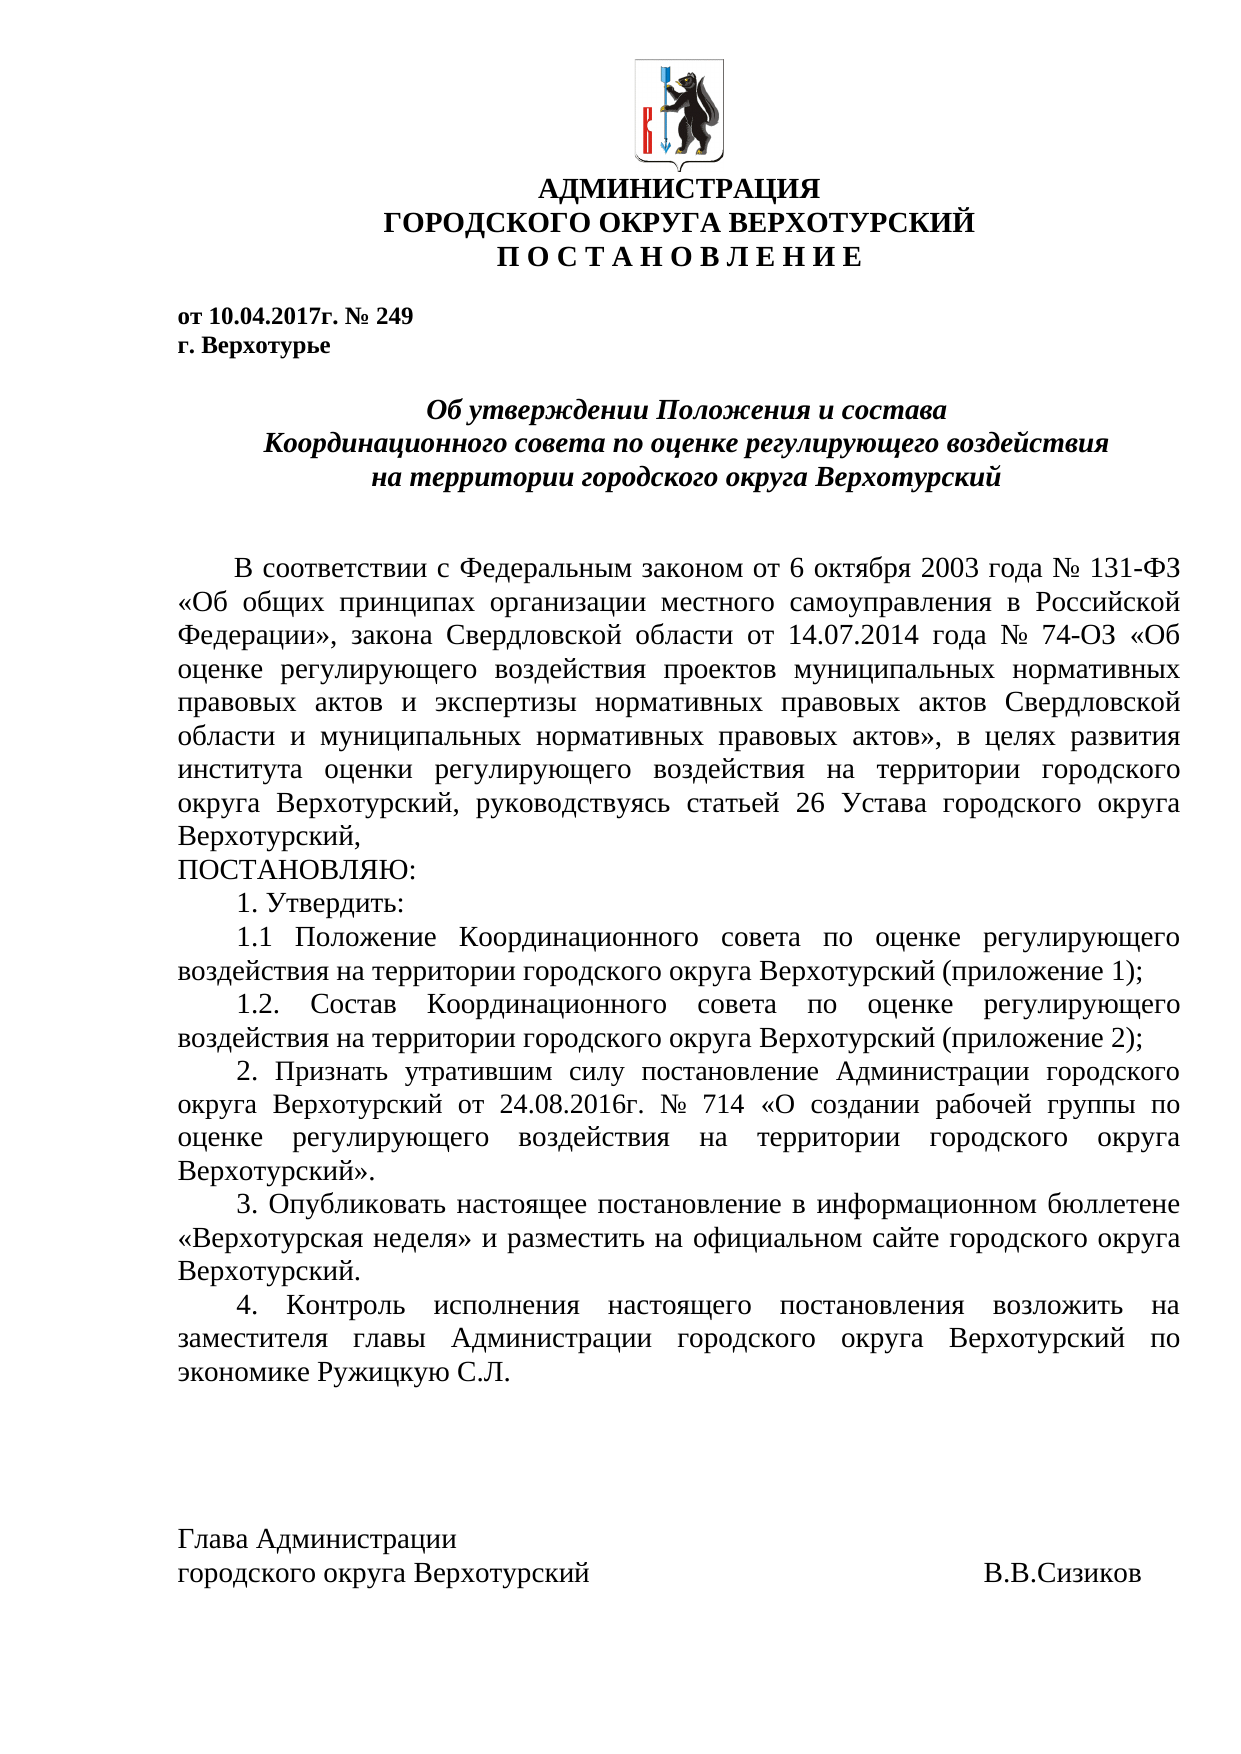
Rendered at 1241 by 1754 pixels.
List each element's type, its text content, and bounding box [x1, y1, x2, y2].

text В соответствии с Федеральным законом от 6 октября 2003 года № 131-ФЗ «Об общих принципах организации местного самоуправления в Российской Федерации», закона Свердловской области от 14.07.2014 года № 74-ОЗ «Об оценке регулирующего воздействия проектов муниципальных нормативных правовых актов и экспертизы нормативных правовых актов Свердловской области и муниципальных нормативных правовых актов», в целях развития института оценки регулирующего воздействия на территории городского округа Верхотурский, руководствуясь статьей 26 Устава городского округа Верхотурский, [177, 550, 1181, 852]
text 1.2. Состав Координационного совета по оценке регулирующего воздействия на территории городского округа Верхотурский (приложение 2); [177, 986, 1181, 1053]
text Координационного совета по оценке регулирующего воздействия [177, 426, 1181, 459]
text городского округа Верхотурский В.В.Сизиков [177, 1555, 1181, 1589]
text на территории городского округа Верхотурский [177, 459, 1181, 493]
text 2. Признать утратившим силу постановление Администрации городского округа Верхотурский от 24.08.2016г. № 714 «О создании рабочей группы по оценке регулирующего воздействия на территории городского округа Верхотурский». [177, 1053, 1181, 1186]
text от 10.04.2017г. № 249 [177, 301, 1181, 330]
picture [634, 59, 724, 172]
text 4. Контроль исполнения настоящего постановления возложить на заместителя главы Администрации городского округа Верхотурский по экономике Ружицкую С.Л. [177, 1287, 1181, 1387]
text 1. Утвердить: [177, 886, 1181, 919]
text Глава Администрации [177, 1522, 1181, 1555]
text г. Верхотурье [177, 330, 1181, 358]
subtitle АДМИНИСТРАЦИЯ [177, 172, 1181, 205]
text ПОСТАНОВЛЯЮ: [177, 852, 1181, 886]
text П О С Т А Н О В Л Е Н И Е [177, 239, 1181, 272]
text 3. Опубликовать настоящее постановление в информационном бюллетене «Верхотурская неделя» и разместить на официальном сайте городского округа Верхотурский. [177, 1186, 1181, 1287]
text Об утверждении Положения и состава [177, 392, 1181, 426]
text 1.1 Положение Координационного совета по оценке регулирующего воздействия на территории городского округа Верхотурский (приложение 1); [177, 919, 1181, 986]
text ГОРОДСКОГО ОКРУГА ВЕРХОТУРСКИЙ [177, 205, 1181, 239]
